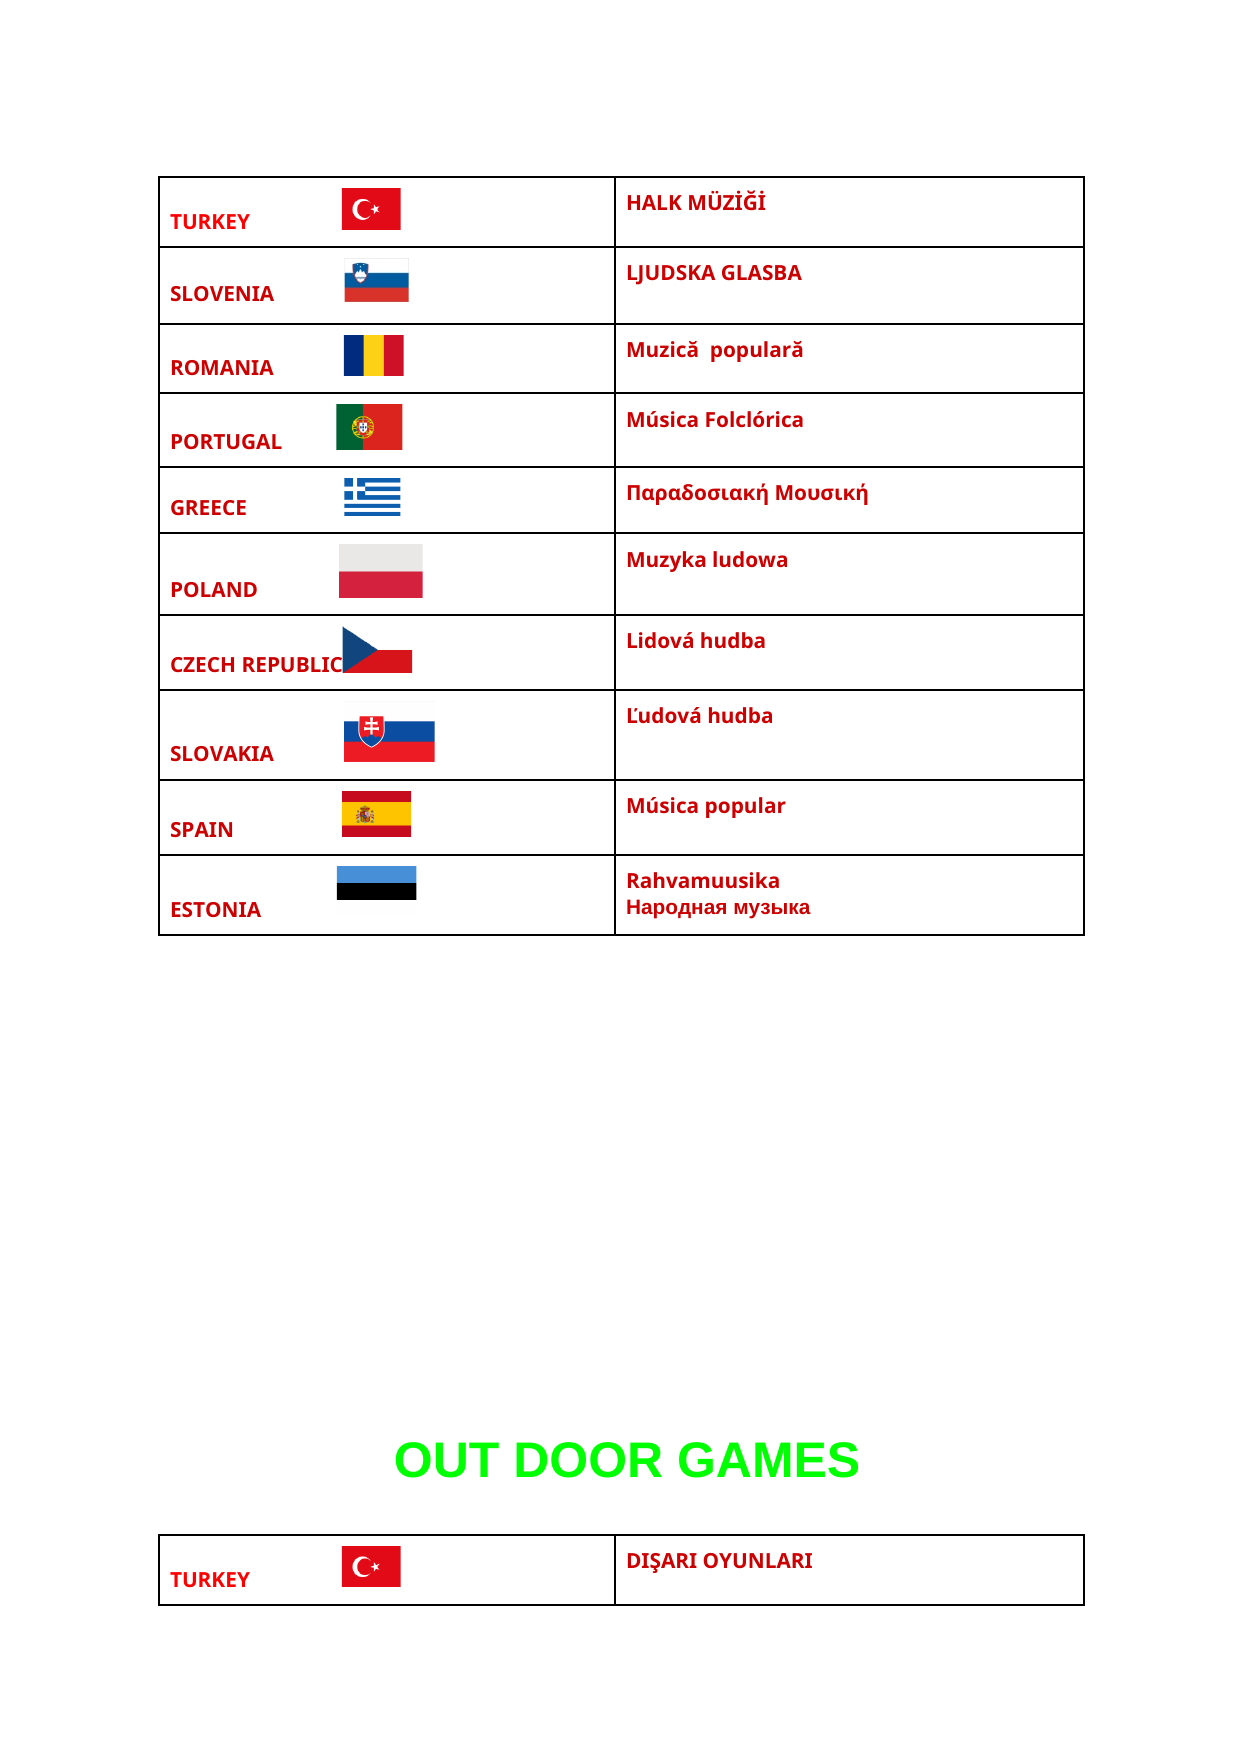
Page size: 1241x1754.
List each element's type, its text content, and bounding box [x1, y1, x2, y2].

picture [344, 478, 401, 516]
picture [342, 791, 412, 837]
picture [339, 544, 423, 598]
table_cell LJUDSKA GLASBA [616, 248, 1083, 323]
table_cell POLAND [160, 534, 614, 614]
table_cell Rahvamuusika Народная музыка [616, 856, 1083, 933]
picture [343, 335, 404, 376]
table_cell Muzică populară [616, 325, 1083, 392]
table_header HALK MÜZİĞİ [616, 178, 1083, 246]
picture [341, 1546, 401, 1587]
table_cell ROMANIA [160, 325, 614, 392]
table_cell Música popular [616, 781, 1083, 854]
table_header TURKEY [160, 1536, 614, 1604]
table_cell GREECE [160, 468, 614, 532]
picture [344, 258, 409, 302]
picture [336, 404, 403, 450]
picture [344, 701, 435, 762]
table_cell SLOVAKIA [160, 691, 614, 778]
table_cell Ľudová hudba [616, 691, 1083, 778]
picture [336, 866, 417, 917]
table_header DIŞARI OYUNLARI [616, 1536, 1083, 1604]
subtitle OUT DOOR GAMES [148, 1430, 1103, 1488]
table_cell SLOVENIA [160, 248, 614, 323]
table_cell Παραδοσιακή Μουσική [616, 468, 1083, 532]
table_cell CZECH REPUBLIC [160, 616, 614, 689]
table_cell Música Folclórica [616, 394, 1083, 466]
table_cell Lidová hudba [616, 616, 1083, 689]
table_cell ESTONIA [160, 856, 614, 933]
picture [342, 626, 413, 673]
table_cell PORTUGAL [160, 394, 614, 466]
table_cell SPAIN [160, 781, 614, 854]
table_header TURKEY [160, 178, 614, 246]
table_cell Muzyka ludowa [616, 534, 1083, 614]
picture [341, 188, 401, 230]
